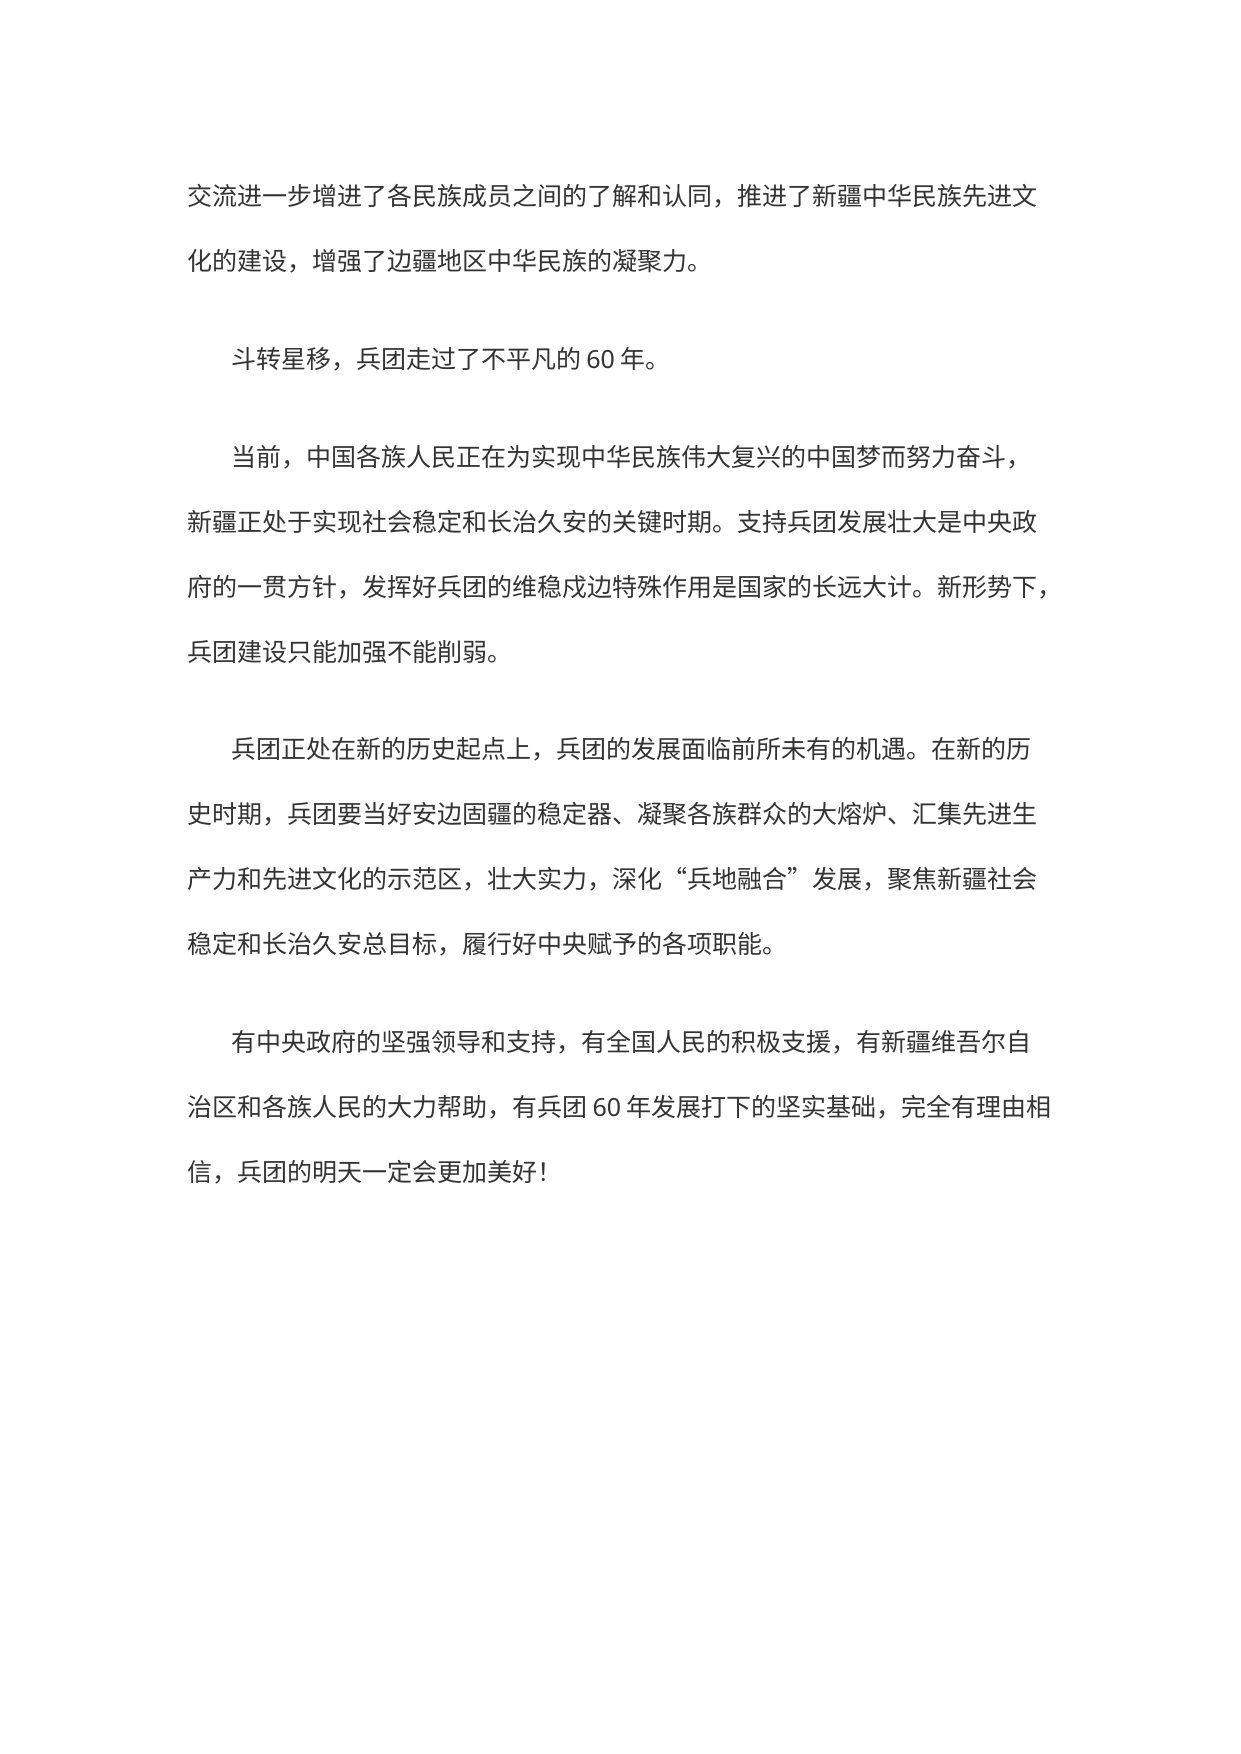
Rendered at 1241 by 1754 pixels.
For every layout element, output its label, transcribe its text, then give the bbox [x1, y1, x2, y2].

text 斗转星移，兵团走过了不平凡的60年。 [187, 325, 1053, 390]
text 有中央政府的坚强领导和支持，有全国人民的积极支援，有新疆维吾尔自治区和各族人民的大力帮助，有兵团60年发展打下的坚实基础，完全有理由相信，兵团的明天一定会更加美好！ [187, 1008, 1053, 1203]
text 兵团正处在新的历史起点上，兵团的发展面临前所未有的机遇。在新的历史时期，兵团要当好安边固疆的稳定器、凝聚各族群众的大熔炉、汇集先进生产力和先进文化的示范区，壮大实力，深化“兵地融合”发展，聚焦新疆社会稳定和长治久安总目标，履行好中央赋予的各项职能。 [187, 715, 1053, 975]
text 当前，中国各族人民正在为实现中华民族伟大复兴的中国梦而努力奋斗，新疆正处于实现社会稳定和长治久安的关键时期。支持兵团发展壮大是中央政府的一贯方针，发挥好兵团的维稳戍边特殊作用是国家的长远大计。新形势下，兵团建设只能加强不能削弱。 [187, 423, 1053, 683]
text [187, 162, 1053, 292]
